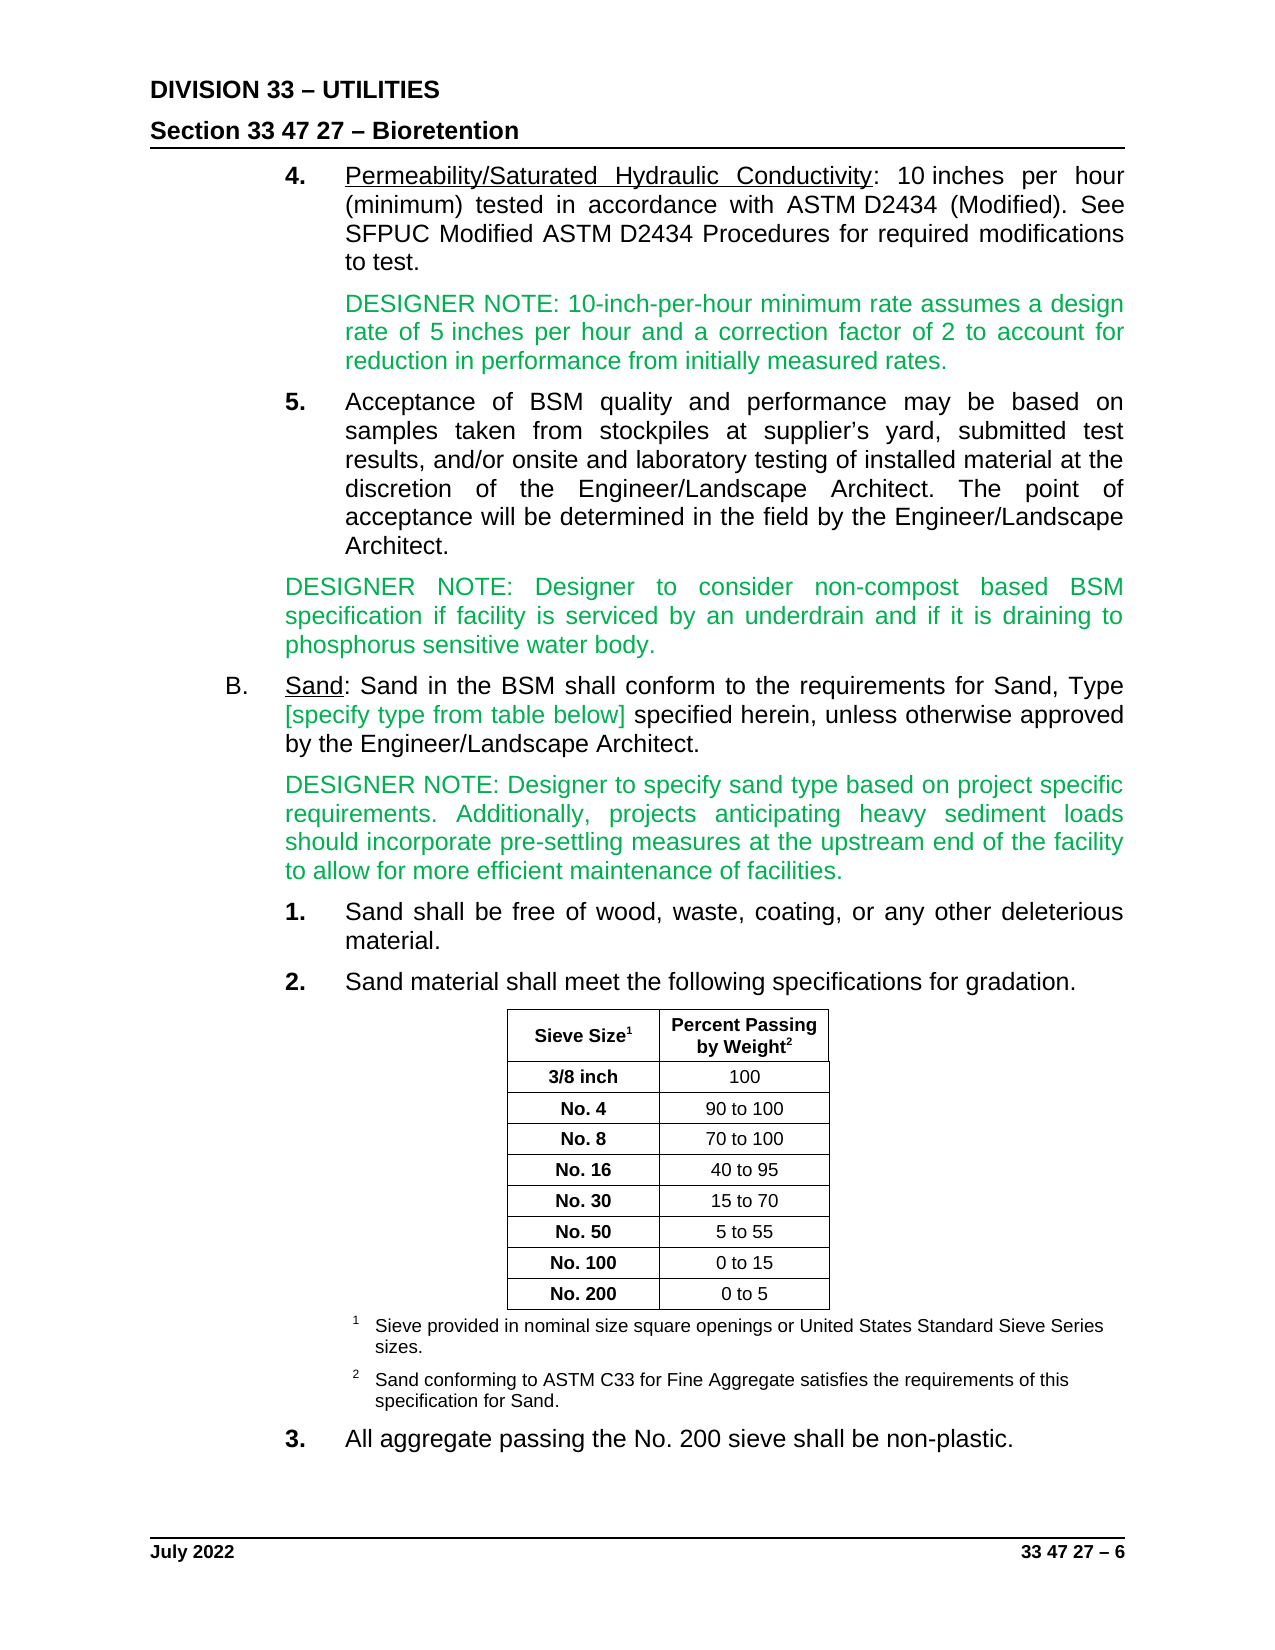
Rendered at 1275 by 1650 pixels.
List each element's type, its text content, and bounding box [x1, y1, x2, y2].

table_cell 5 to 55 [660, 1217, 829, 1247]
table_cell 15 to 70 [660, 1186, 829, 1216]
table_cell 100 [660, 1062, 829, 1092]
text 2 Sand conforming to ASTM C33 for Fine Aggregate satisfies the requirements of this specification for Sand. [352, 1370, 1125, 1412]
table_cell No. 8 [508, 1124, 659, 1154]
table_cell No. 100 [508, 1248, 659, 1278]
table_cell No. 16 [508, 1155, 659, 1185]
text Permeability/Saturated Hydraulic Conductivity: 10 inches per hour (minimum) tested in accordance with ASTM D2434 (Modified). See SFPUC Modified ASTM D2434 Procedures for required modifications to test. [285, 161, 1125, 276]
text Sand: Sand in the BSM shall conform to the requirements for Sand, Type [specify type from table below] specified herein, unless otherwise approved by the Engineer/Landscape Architect. [225, 671, 1125, 757]
table_cell No. 200 [508, 1279, 659, 1309]
table_cell No. 4 [508, 1093, 659, 1123]
text All aggregate passing the No. 200 sieve shall be non-plastic. [285, 1424, 1125, 1453]
table_cell 70 to 100 [660, 1124, 829, 1154]
text Sand shall be free of wood, waste, coating, or any other deleterious material. [285, 897, 1125, 955]
table_cell 0 to 15 [660, 1248, 829, 1278]
text 1 Sieve provided in nominal size square openings or United States Standard Sieve Series sizes. [352, 1316, 1125, 1358]
table_cell No. 50 [508, 1217, 659, 1247]
table_cell 0 to 5 [660, 1279, 829, 1309]
text Acceptance of BSM quality and performance may be based on samples taken from stockpiles at supplier’s yard, submitted test results, and/or onsite and laboratory testing of installed material at the discretion of the Engineer/Landscape Architect. The point of acceptance will be determined in the field by the Engineer/Landscape Architect. [285, 387, 1125, 560]
text DESIGNER NOTE: Designer to consider non-compost based BSM specification if facility is serviced by an underdrain and if it is draining to phosphorus sensitive water body. [285, 572, 1125, 659]
table_header Percent Passing by Weight2 [660, 1010, 828, 1061]
table_header Sieve Size1 [508, 1010, 659, 1061]
table_cell 3/8 inch [508, 1062, 659, 1092]
table_cell No. 30 [508, 1186, 659, 1216]
table_cell 90 to 100 [660, 1093, 829, 1123]
text DESIGNER NOTE: Designer to specify sand type based on project specific requirements. Additionally, projects anticipating heavy sediment loads should incorporate pre-settling measures at the upstream end of the facility to allow for more efficient maintenance of facilities. [285, 770, 1125, 885]
text DESIGNER NOTE: 10-inch-per-hour minimum rate assumes a design rate of 5 inches per hour and a correction factor of 2 to account for reduction in performance from initially measured rates. [345, 289, 1125, 375]
text Sand material shall meet the following specifications for gradation. [285, 967, 1125, 996]
table_cell 40 to 95 [660, 1155, 829, 1185]
